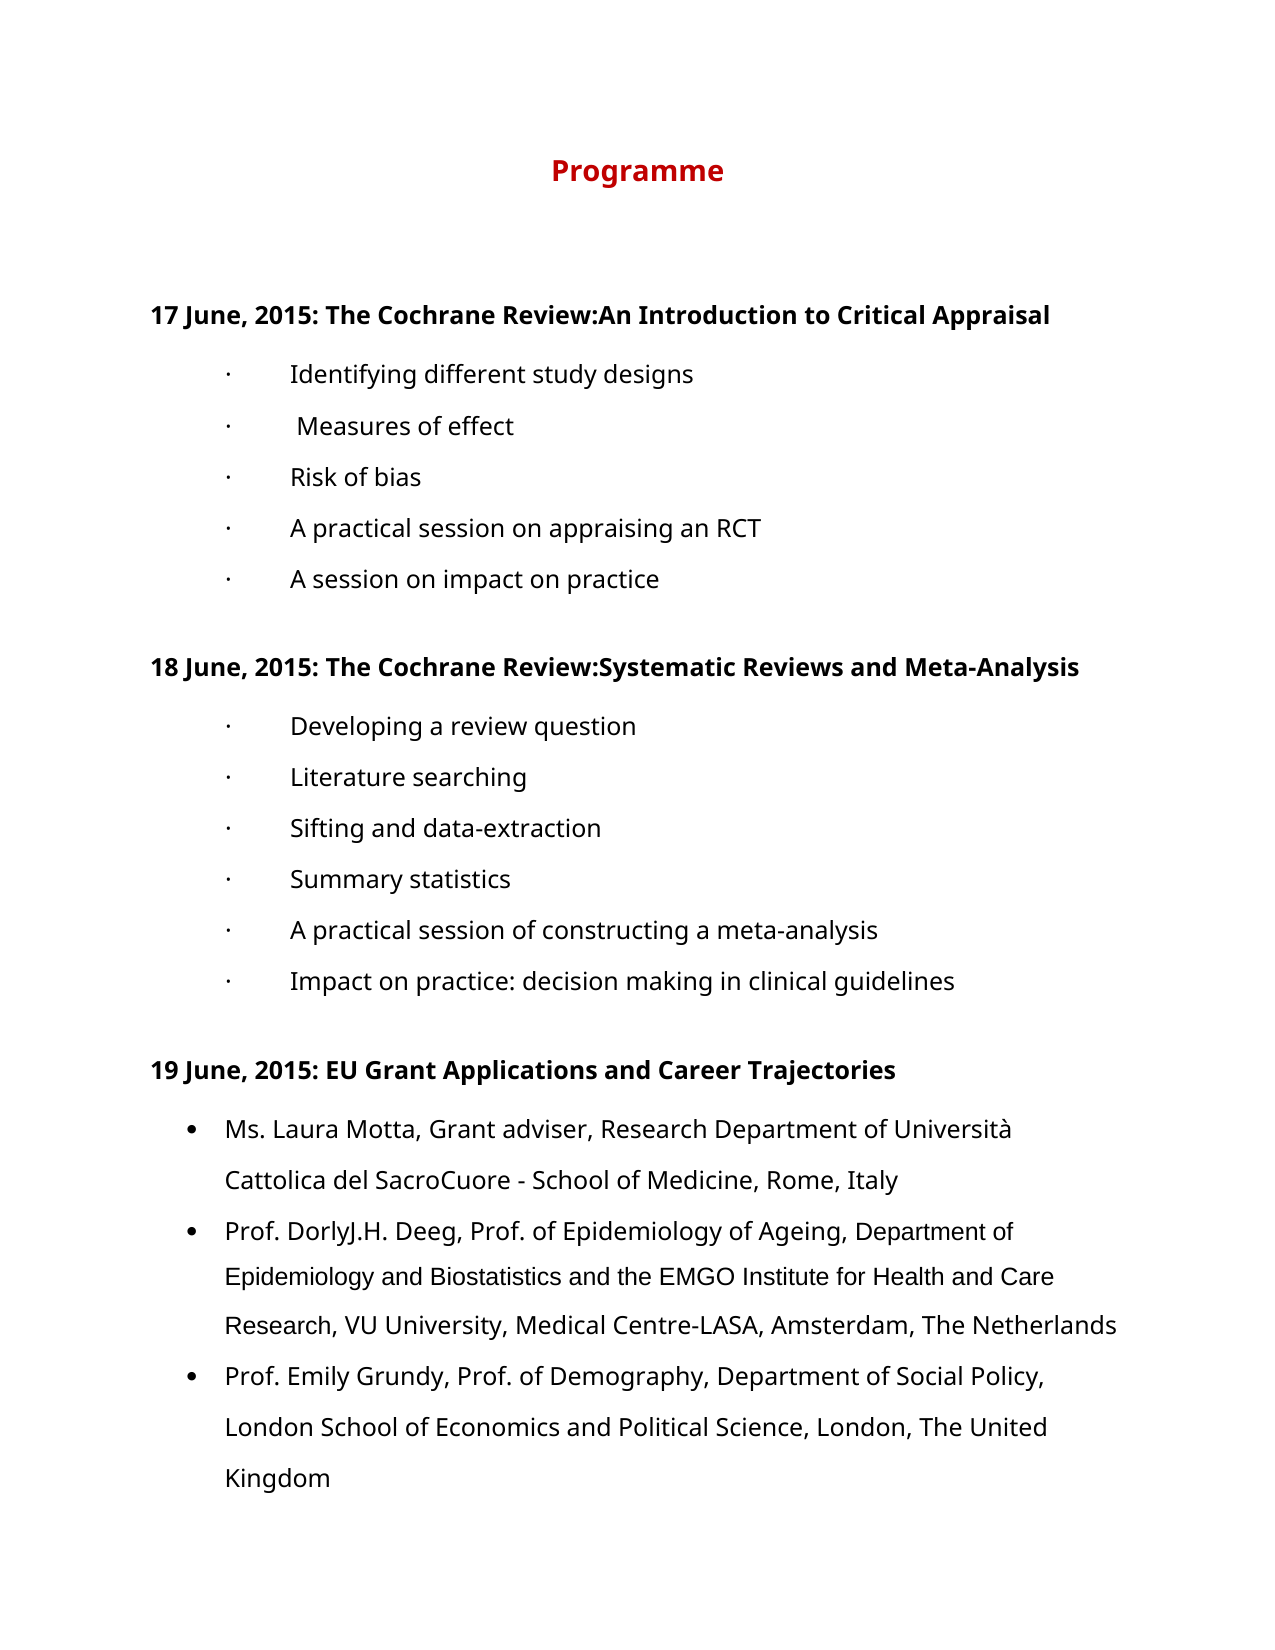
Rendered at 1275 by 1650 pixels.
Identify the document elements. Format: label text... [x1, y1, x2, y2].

text · Developing a review question [225, 709, 1125, 743]
text · Summary statistics [225, 862, 1125, 896]
list Prof. Emily Grundy, Prof. of Demography, Department of Social Policy, London School of Economics and Political Science, London, The United Kingdom [187, 1359, 1125, 1495]
text · Literature searching [225, 760, 1125, 794]
text 17 June, 2015: The Cochrane Review:An Introduction to Critical Appraisal [150, 298, 1125, 332]
text 19 June, 2015: EU Grant Applications and Career Trajectories [150, 1053, 1125, 1087]
text Programme [150, 150, 1125, 190]
text · A practical session of constructing a meta-analysis [225, 913, 1125, 947]
text · Sifting and data-extraction [225, 811, 1125, 845]
text · Measures of effect [225, 408, 1125, 442]
text · A practical session on appraising an RCT [225, 510, 1125, 544]
list Prof. DorlyJ.H. Deeg, Prof. of Epidemiology of Ageing, Department of Epidemiology and Biostatistics and the EMGO Institute for Health and Care Research, VU University, Medical Centre-LASA, Amsterdam, The Netherlands [187, 1214, 1125, 1342]
text · Impact on practice: decision making in clinical guidelines [225, 964, 1125, 998]
list Ms. Laura Motta, Grant adviser, Research Department of Università Cattolica del SacroCuore - School of Medicine, Rome, Italy [187, 1112, 1125, 1197]
text · Risk of bias [225, 459, 1125, 493]
text 18 June, 2015: The Cochrane Review:Systematic Reviews and Meta-Analysis [150, 650, 1125, 684]
text · A session on impact on practice [225, 561, 1125, 595]
text · Identifying different study designs [225, 357, 1125, 391]
